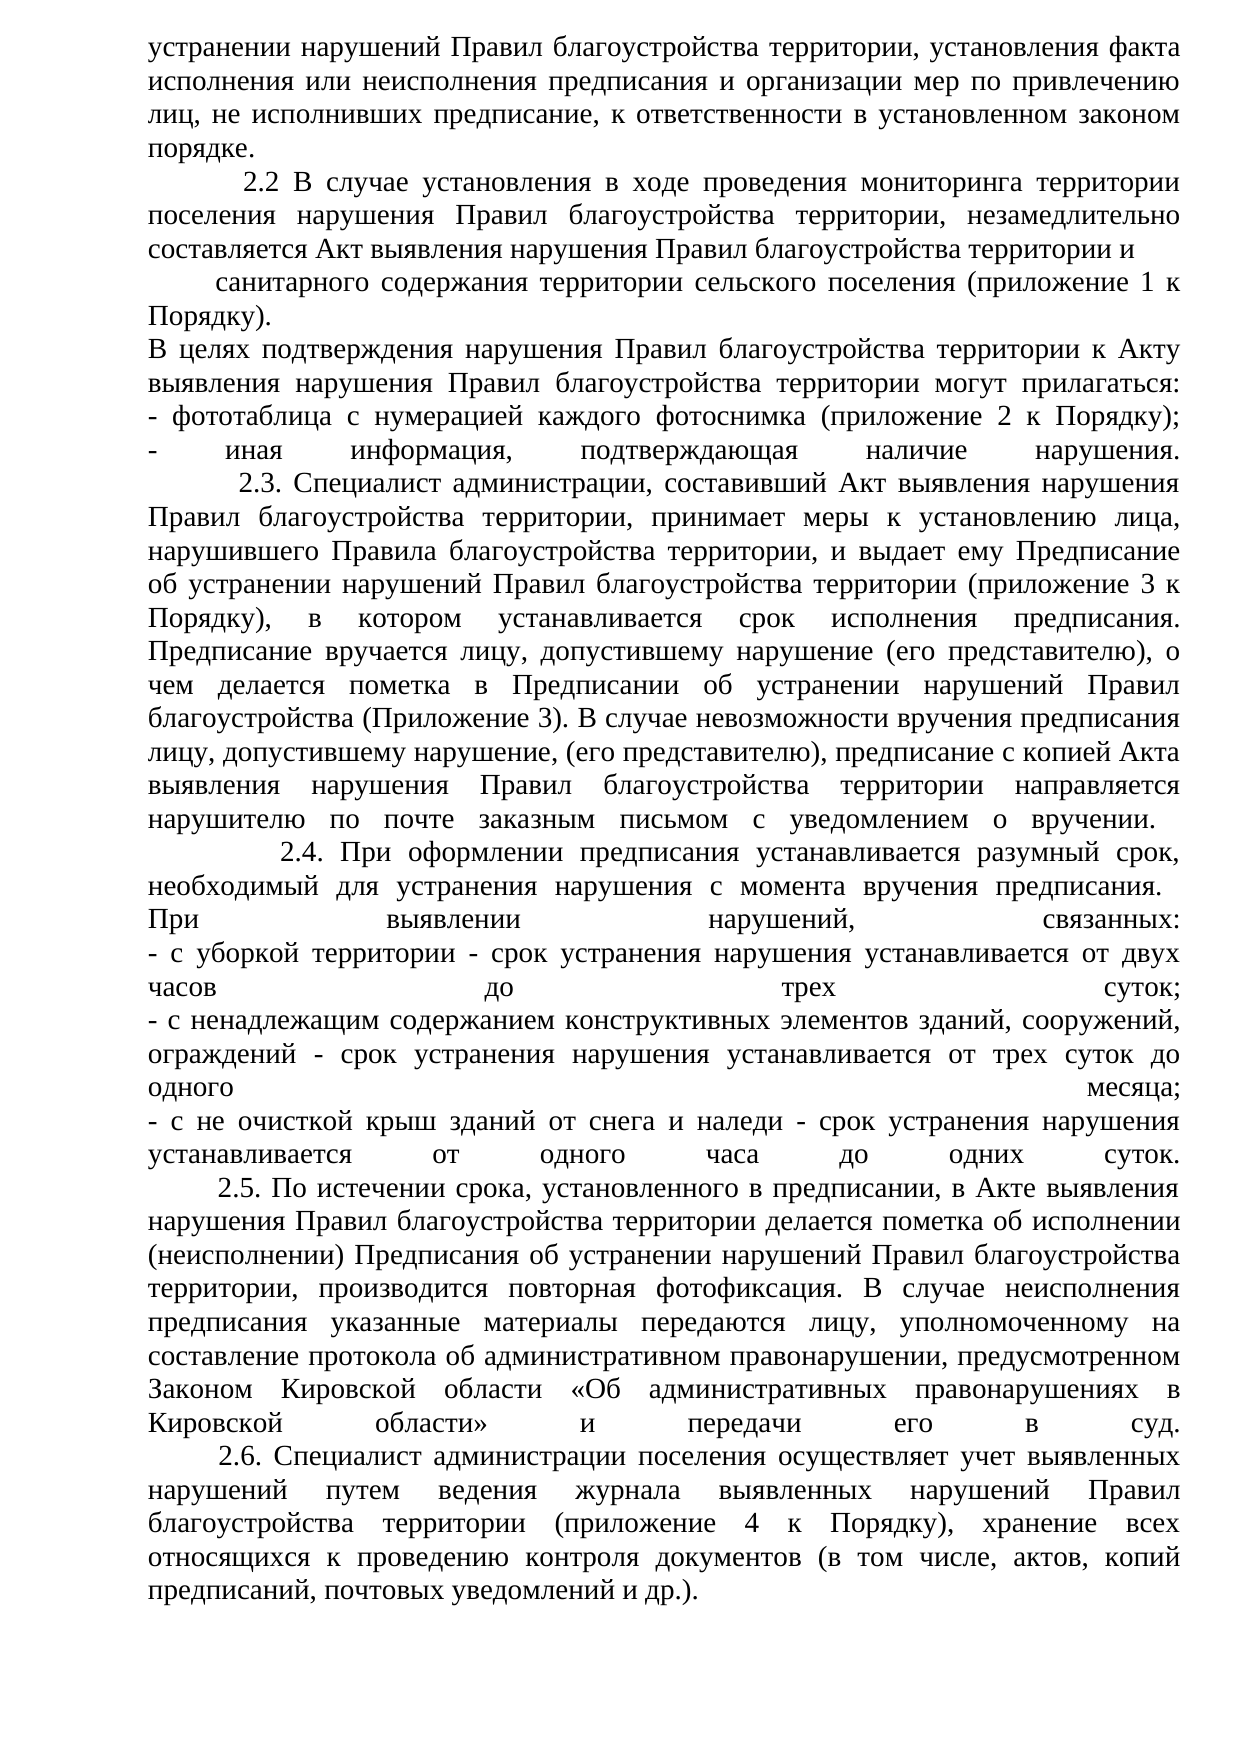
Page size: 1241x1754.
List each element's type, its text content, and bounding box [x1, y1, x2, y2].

text санитарного содержания территории сельского поселения (приложение 1 к Порядку). В целях подтверждения нарушения Правил благоустройства территории к Акту выявления нарушения Правил благоустройства территории могут прилагаться: - фототаблица с нумерацией каждого фотоснимка (приложение 2 к Порядку); - иная информация, подтверждающая наличие нарушения. 2.3. Специалист администрации, составивший Акт выявления нарушения Правил благоустройства территории, принимает меры к установлению лица, нарушившего Правила благоустройства территории, и выдает ему Предписание об устранении нарушений Правил благоустройства территории (приложение 3 к Порядку), в котором устанавливается срок исполнения предписания. Предписание вручается лицу, допустившему нарушение (его представителю), о чем делается пометка в Предписании об устранении нарушений Правил благоустройства (Приложение 3). В случае невозможности вручения предписания лицу, допустившему нарушение, (его представителю), предписание с копией Акта выявления нарушения Правил благоустройства территории направляется нарушителю по почте заказным письмом с уведомлением о вручении. 2.4. При оформлении предписания устанавливается разумный срок, необходимый для устранения нарушения с момента вручения предписания. При выявлении нарушений, связанных: - с уборкой территории - срок устранения нарушения устанавливается от двух часов до трех суток; - с ненадлежащим содержанием конструктивных элементов зданий, сооружений, ограждений - срок устранения нарушения устанавливается от трех суток до одного месяца; - с не очисткой крыш зданий от снега и наледи - срок устранения нарушения устанавливается от одного часа до одних суток. 2.5. По истечении срока, установленного в предписании, в Акте выявления нарушения Правил благоустройства территории делается пометка об исполнении (неисполнении) Предписания об устранении нарушений Правил благоустройства территории, производится повторная фотофиксация. В случае неисполнения предписания указанные материалы передаются лицу, уполномоченному на составление протокола об административном правонарушении, предусмотренном Законом Кировской области «Об административных правонарушениях в Кировской области» и передачи его в суд. 2.6. Специалист администрации поселения осуществляет учет выявленных нарушений путем ведения журнала выявленных нарушений Правил благоустройства территории (приложение 4 к Порядку), хранение всех относящихся к проведению контроля документов (в том числе, актов, копий предписаний, почтовых уведомлений и др.). [148, 264, 1181, 1606]
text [148, 29, 1181, 264]
